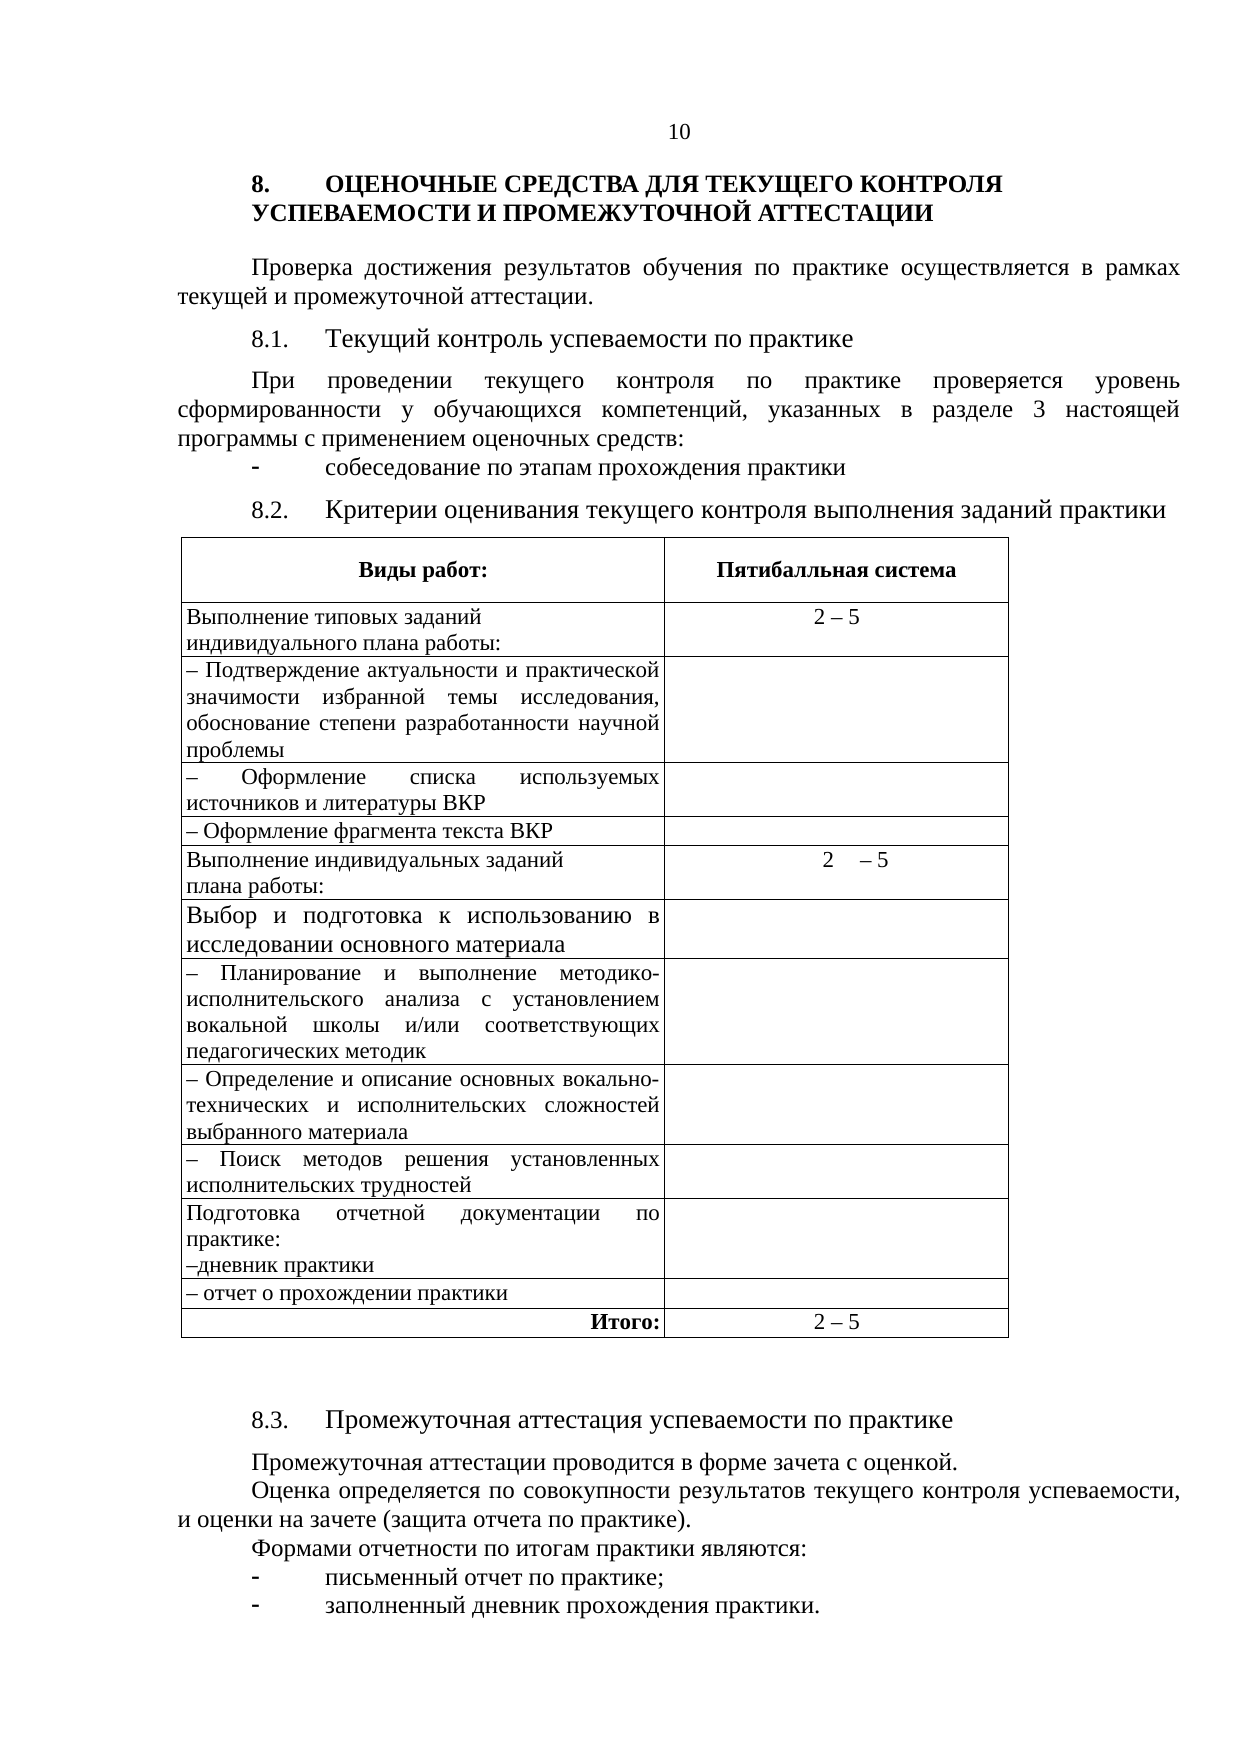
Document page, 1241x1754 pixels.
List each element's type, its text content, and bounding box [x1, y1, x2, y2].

table_cell – Определение и описание основных вокально-технических и исполнительских сложностей выбранного материала [182, 1065, 664, 1144]
table_cell [665, 763, 1008, 816]
table_header Пятибалльная система [665, 538, 1008, 602]
table_cell – Подтверждение актуальности и практической значимости избранной темы исследования, обоснование степени разработанности научной проблемы [182, 657, 664, 762]
table_cell – Планирование и выполнение методико-исполнительского анализа с установлением вокальной школы и/или соответствующих педагогических методик [182, 959, 664, 1064]
table_cell [665, 900, 1008, 957]
table_cell Выполнение типовых заданий индивидуального плана работы: [182, 603, 664, 656]
table_cell – Поиск методов решения установленных исполнительских трудностей [182, 1145, 664, 1198]
table_cell – 5 [665, 846, 1008, 899]
table_cell 2 – 5 [665, 603, 1008, 656]
subtitle ОЦЕНОЧНЫЕ СРЕДСТВА ДЛЯ ТЕКУЩЕГО КОНТРОЛЯ УСПЕВАЕМОСТИ И ПРОМЕЖУТОЧНОЙ АТТЕСТАЦИИ [251, 169, 1181, 227]
table_cell Выбор и подготовка к использованию в исследовании основного материала [182, 900, 664, 957]
list Промежуточная аттестации проводится в форме зачета с оценкой. [177, 1447, 1181, 1476]
list Формами отчетности по итогам практики являются: [177, 1533, 1181, 1562]
table_cell 2 – 5 [665, 1309, 1008, 1337]
list заполненный дневник прохождения практики. [177, 1591, 1181, 1619]
table_cell Выполнение индивидуальных заданий плана работы: [182, 846, 664, 899]
table_cell [665, 1199, 1008, 1278]
list письменный отчет по практике; [177, 1562, 1181, 1591]
list собеседование по этапам прохождения практики [251, 452, 1181, 481]
table_cell [665, 1145, 1008, 1198]
table_cell – отчет о прохождении практики [182, 1279, 664, 1307]
table_cell [665, 1065, 1008, 1144]
table_cell Итого: [182, 1309, 664, 1337]
table_cell Подготовка отчетной документации по практике: –дневник практики [182, 1199, 664, 1278]
table_cell [665, 817, 1008, 845]
list Проверка достижения результатов обучения по практике осуществляется в рамках текущей и промежуточной аттестации. [177, 252, 1181, 309]
subtitle Промежуточная аттестация успеваемости по практике [251, 1403, 1181, 1434]
table_cell [665, 1279, 1008, 1307]
table_cell – Оформление фрагмента текста ВКР [182, 817, 664, 845]
list Оценка определяется по совокупности результатов текущего контроля успеваемости, и оценки на зачете (защита отчета по практике). [177, 1476, 1181, 1533]
subtitle Текущий контроль успеваемости по практике [251, 322, 1181, 353]
table_cell [665, 657, 1008, 762]
table_cell [665, 959, 1008, 1064]
list При проведении текущего контроля по практике проверяется уровень сформированности у обучающихся компетенций, указанных в разделе 3 настоящей программы с применением оценочных средств: [177, 366, 1181, 452]
subtitle Критерии оценивания текущего контроля выполнения заданий практики [251, 493, 1181, 524]
table_cell – Оформление списка используемых источников и литературы ВКР [182, 763, 664, 816]
table_header Виды работ: [182, 538, 664, 602]
